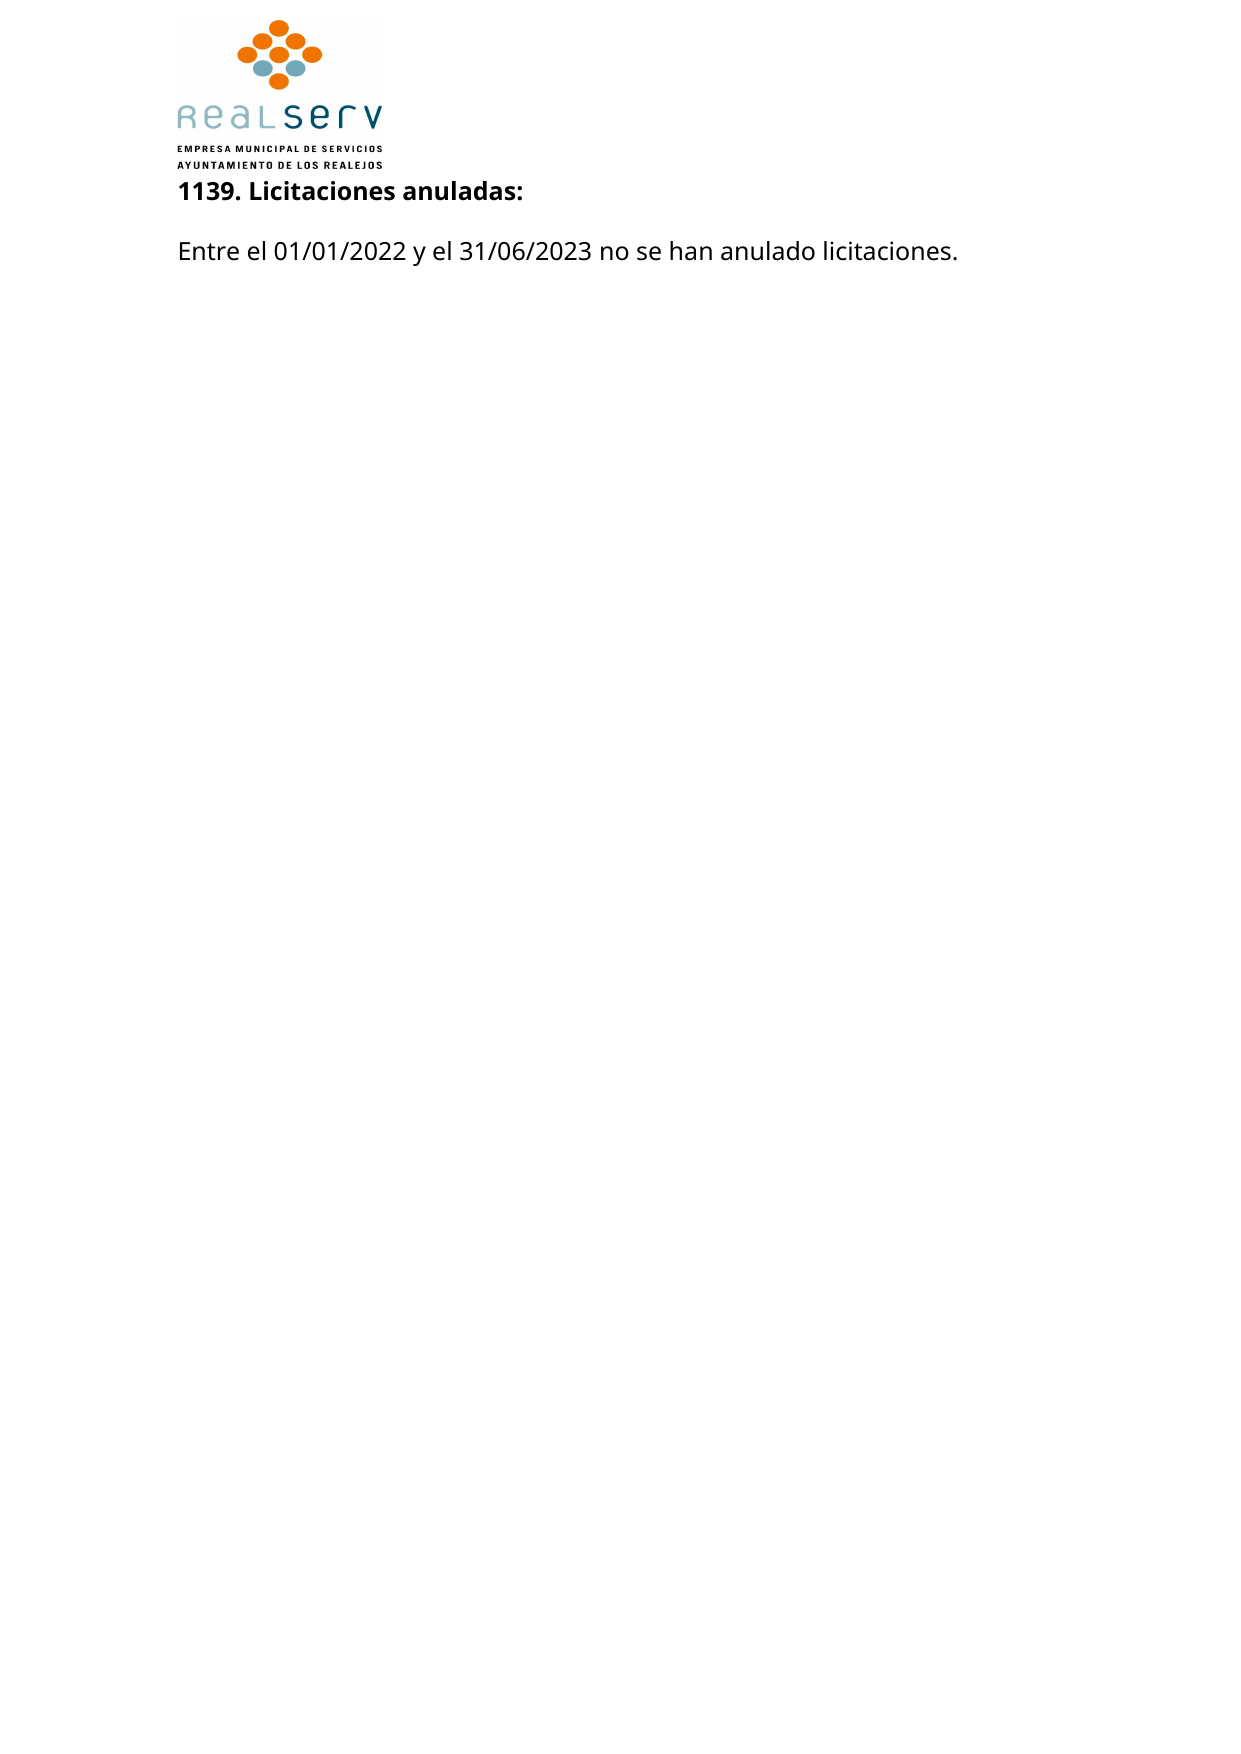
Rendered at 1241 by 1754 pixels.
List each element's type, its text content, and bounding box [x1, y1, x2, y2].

text 1139. Licitaciones anuladas: [177, 148, 1063, 208]
text Entre el 01/01/2022 y el 31/06/2023 no se han anulado licitaciones. [177, 234, 1063, 268]
picture [177, 20, 382, 148]
